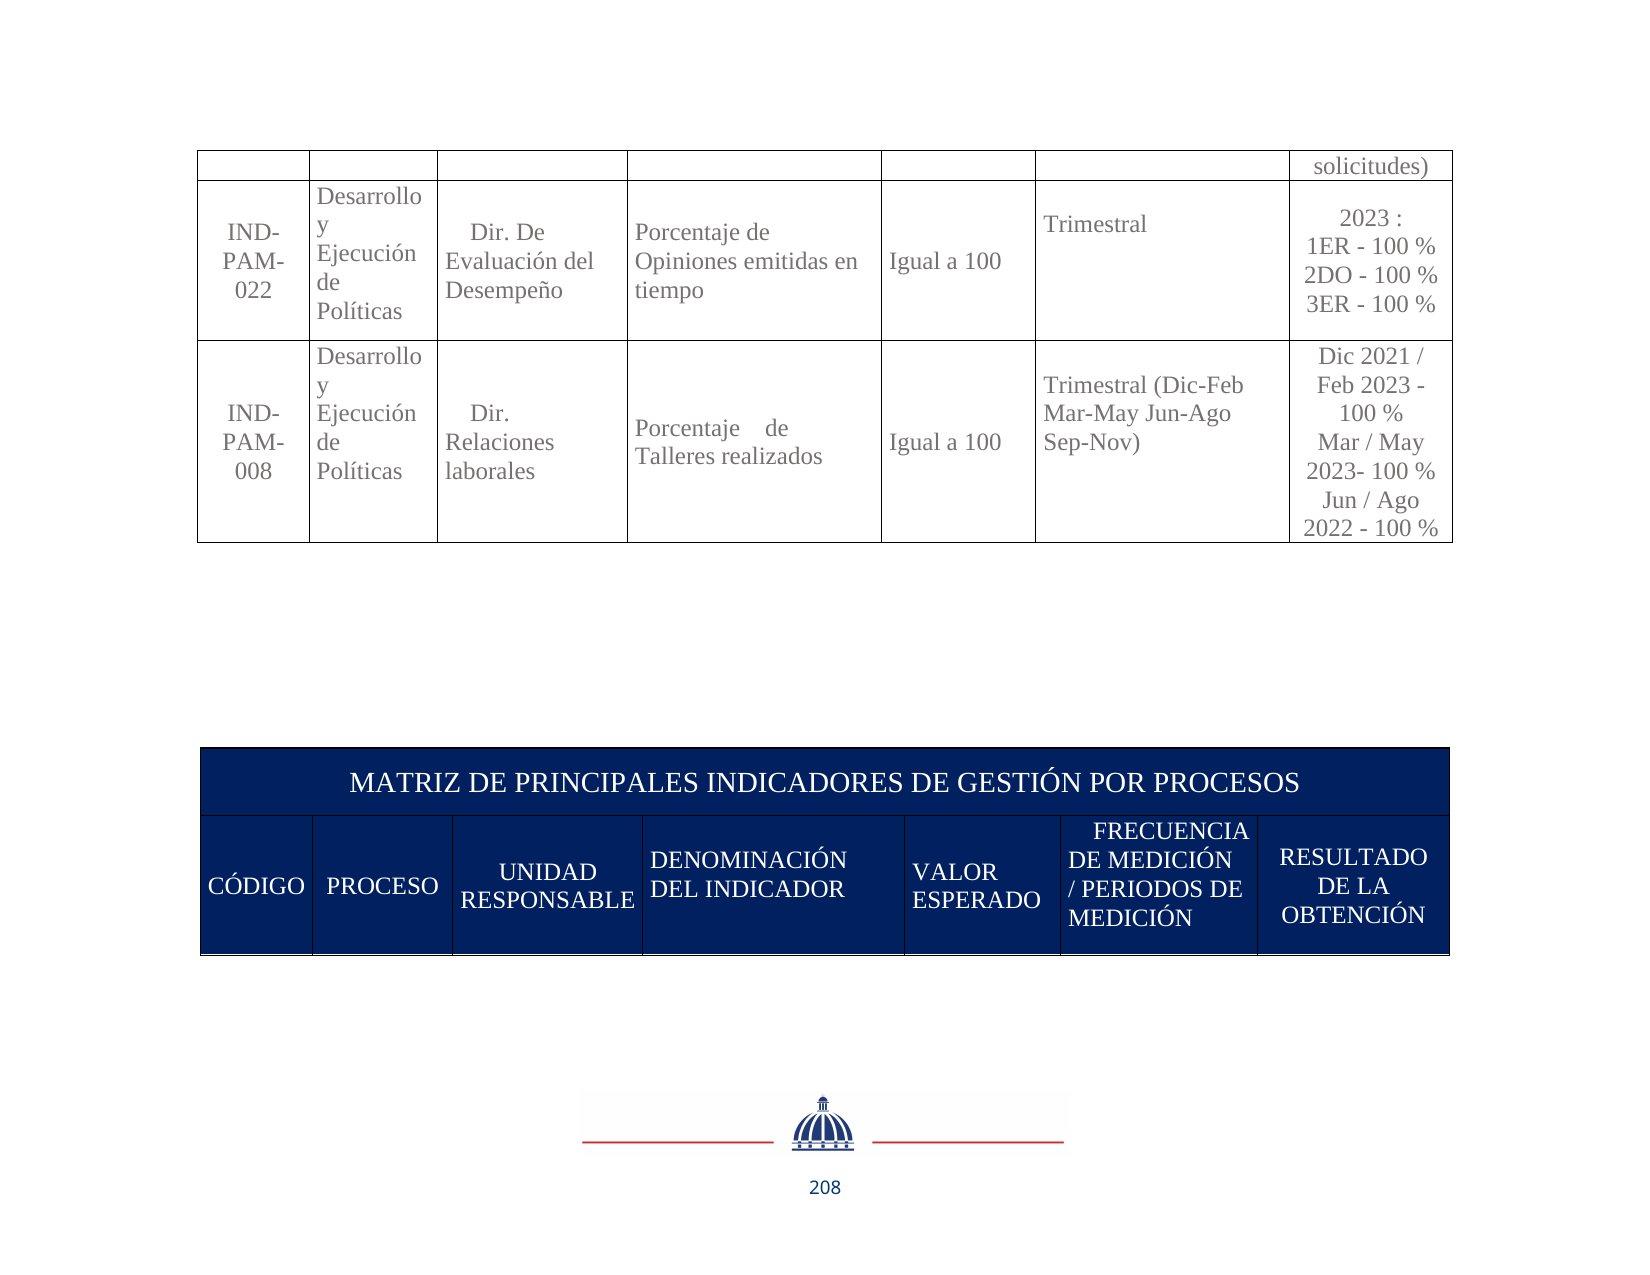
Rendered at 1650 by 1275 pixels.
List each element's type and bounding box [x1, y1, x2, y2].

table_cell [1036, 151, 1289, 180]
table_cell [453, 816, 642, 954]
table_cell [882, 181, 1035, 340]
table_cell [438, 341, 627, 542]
picture [578, 1090, 1072, 1156]
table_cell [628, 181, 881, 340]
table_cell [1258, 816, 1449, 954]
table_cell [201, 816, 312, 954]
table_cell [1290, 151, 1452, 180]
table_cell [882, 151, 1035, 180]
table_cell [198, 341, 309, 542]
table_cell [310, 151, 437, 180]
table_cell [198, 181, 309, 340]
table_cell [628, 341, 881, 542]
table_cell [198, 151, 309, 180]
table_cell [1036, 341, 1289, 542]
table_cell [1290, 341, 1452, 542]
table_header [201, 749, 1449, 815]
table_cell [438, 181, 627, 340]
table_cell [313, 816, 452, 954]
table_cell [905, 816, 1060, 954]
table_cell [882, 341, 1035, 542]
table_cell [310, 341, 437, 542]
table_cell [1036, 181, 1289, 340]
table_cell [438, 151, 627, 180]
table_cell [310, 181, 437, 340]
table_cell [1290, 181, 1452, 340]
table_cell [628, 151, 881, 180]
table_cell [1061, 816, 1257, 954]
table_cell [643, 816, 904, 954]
